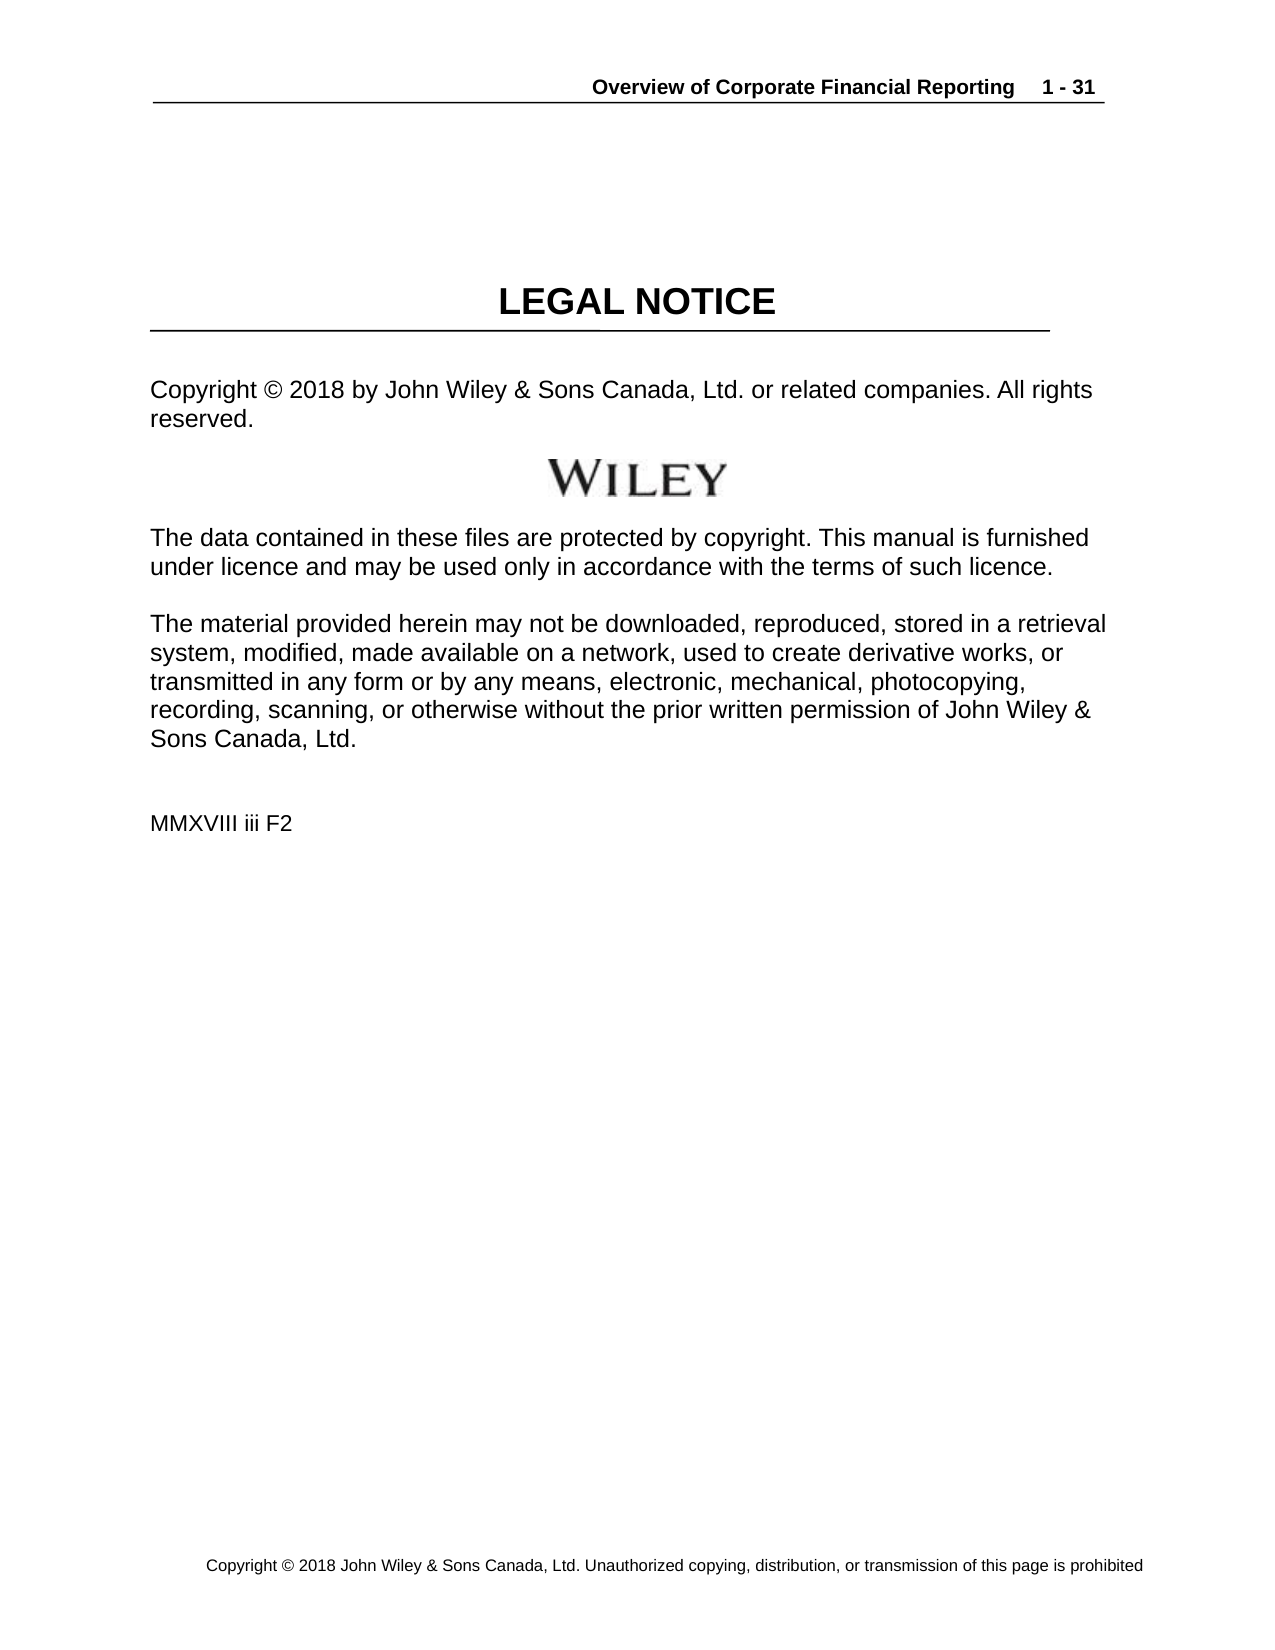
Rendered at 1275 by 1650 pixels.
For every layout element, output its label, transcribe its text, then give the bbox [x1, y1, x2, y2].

text LEGAL NOTICE [150, 279, 1124, 322]
text Copyright © 2018 by John Wiley & Sons Canada, Ltd. or related companies. All rights reserved. [150, 375, 1124, 433]
picture [547, 459, 728, 497]
text The data contained in these files are protected by copyright. This manual is furnished under licence and may be used only in accordance with the terms of such licence. [150, 523, 1124, 580]
text The material provided herein may not be downloaded, reproduced, stored in a retrieval system, modified, made available on a network, used to create derivative works, or transmitted in any form or by any means, electronic, mechanical, photocopying, recording, scanning, or otherwise without the prior written permission of John Wiley & Sons Canada, Ltd. [150, 609, 1124, 753]
text MMXVIII iii F2 [150, 810, 1125, 837]
